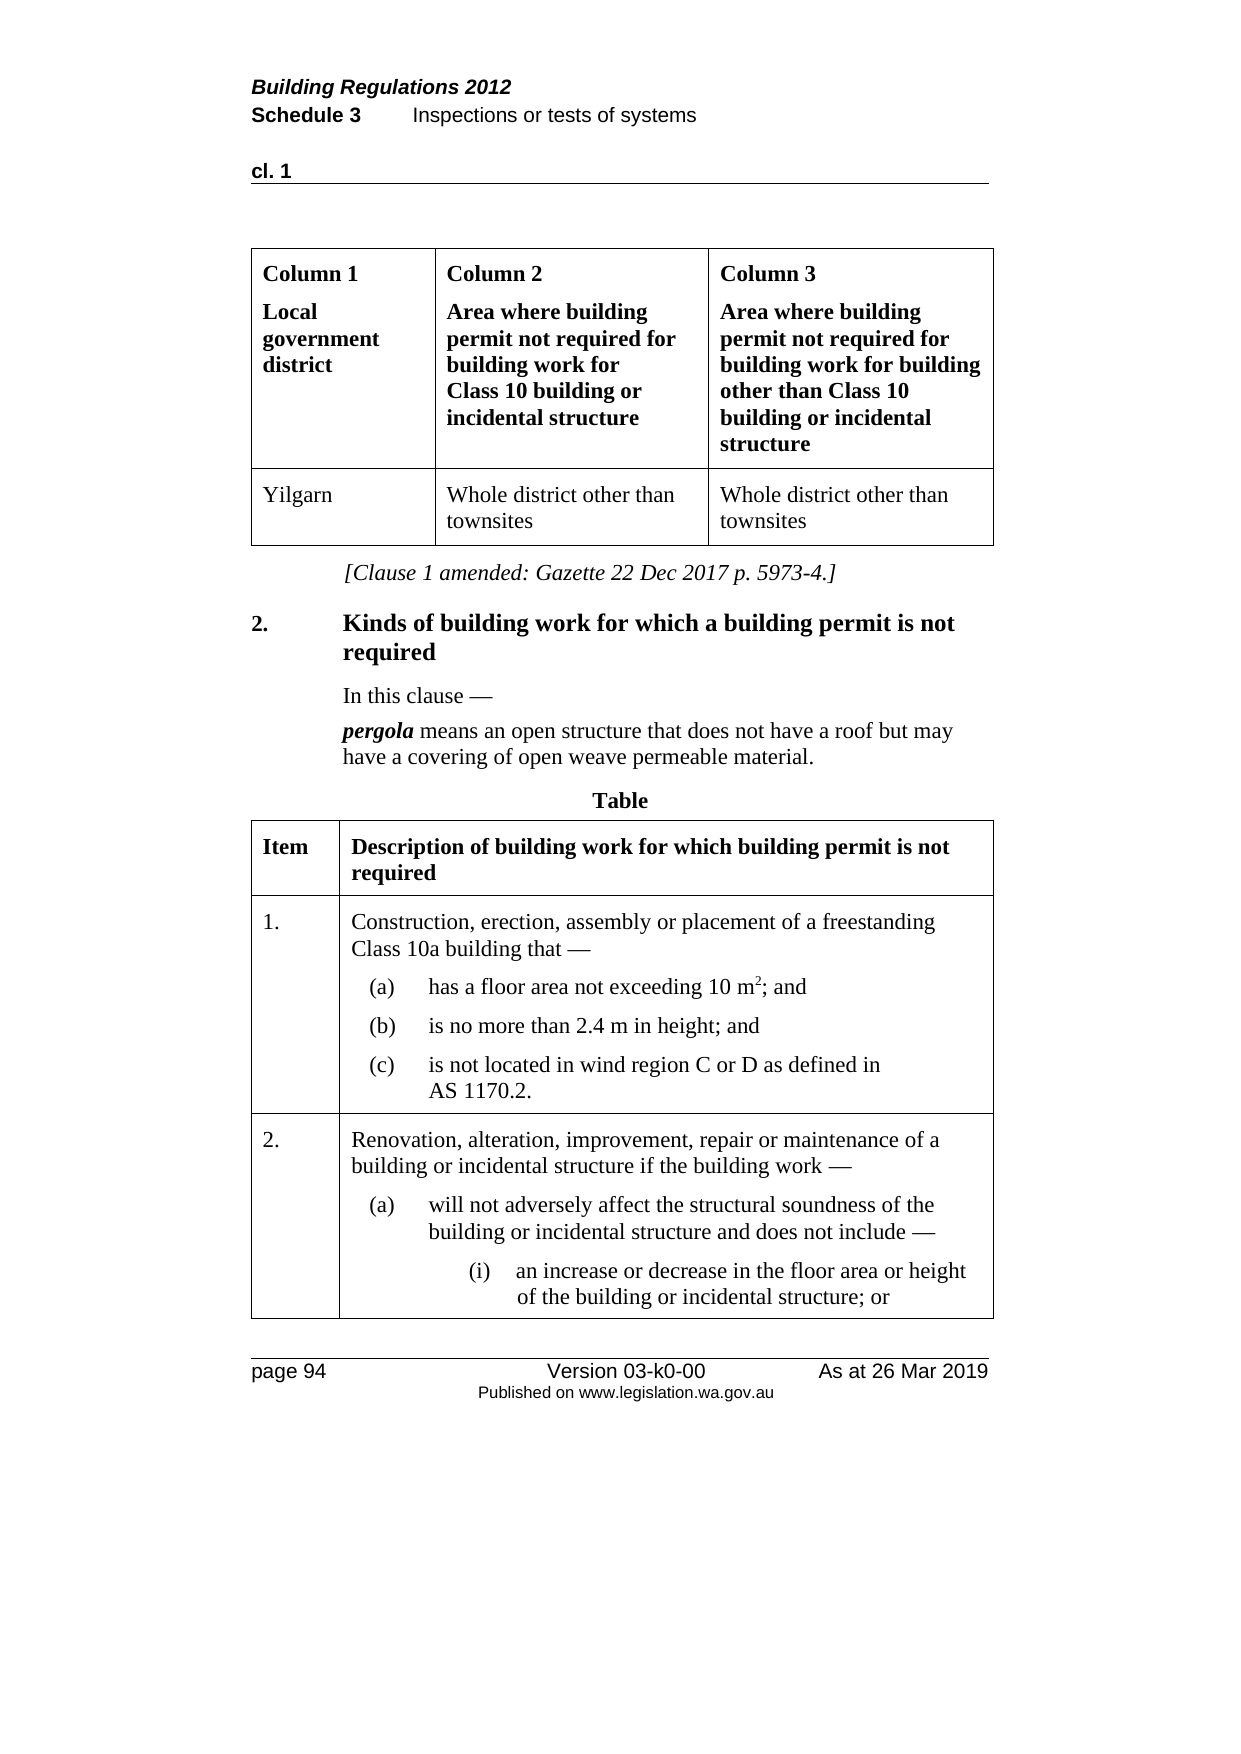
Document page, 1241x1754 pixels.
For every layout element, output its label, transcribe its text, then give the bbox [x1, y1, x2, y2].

table_header Item [252, 821, 339, 895]
subtitle Table [266, 786, 974, 813]
table_cell 2. [252, 1114, 339, 1318]
table_cell Construction, erection, assembly or placement of a freestanding Class 10a building that — (a) has a floor area not exceeding 10 m2; and (b) is no more than 2.4 m in height; and (c) is not located in wind region C or D as defined in AS 1170.2. [340, 896, 993, 1113]
subtitle 2. Kinds of building work for which a building permit is not required [251, 608, 989, 666]
text pergola means an open structure that does not have a roof but may have a covering of open weave permeable material. [251, 717, 989, 769]
table_header Description of building work for which building permit is not required [340, 821, 993, 895]
table_cell 1. [252, 896, 339, 1113]
table_header Column 3 Area where building permit not required for building work for building other than Class 10 building or incidental structure [709, 249, 993, 468]
table_header Column 2 Area where building permit not required for building work for Class 10 building or incidental structure [436, 249, 708, 468]
text In this clause — [251, 682, 989, 708]
table_header Column 1 Local government district [252, 249, 435, 468]
text [Clause 1 amended: Gazette 22 Dec 2017 p. 5973-4.] [251, 559, 989, 585]
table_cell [340, 1114, 993, 1318]
table_cell Whole district other than townsites [436, 469, 708, 545]
table_cell Yilgarn [252, 469, 435, 545]
table_cell Whole district other than townsites [709, 469, 993, 545]
